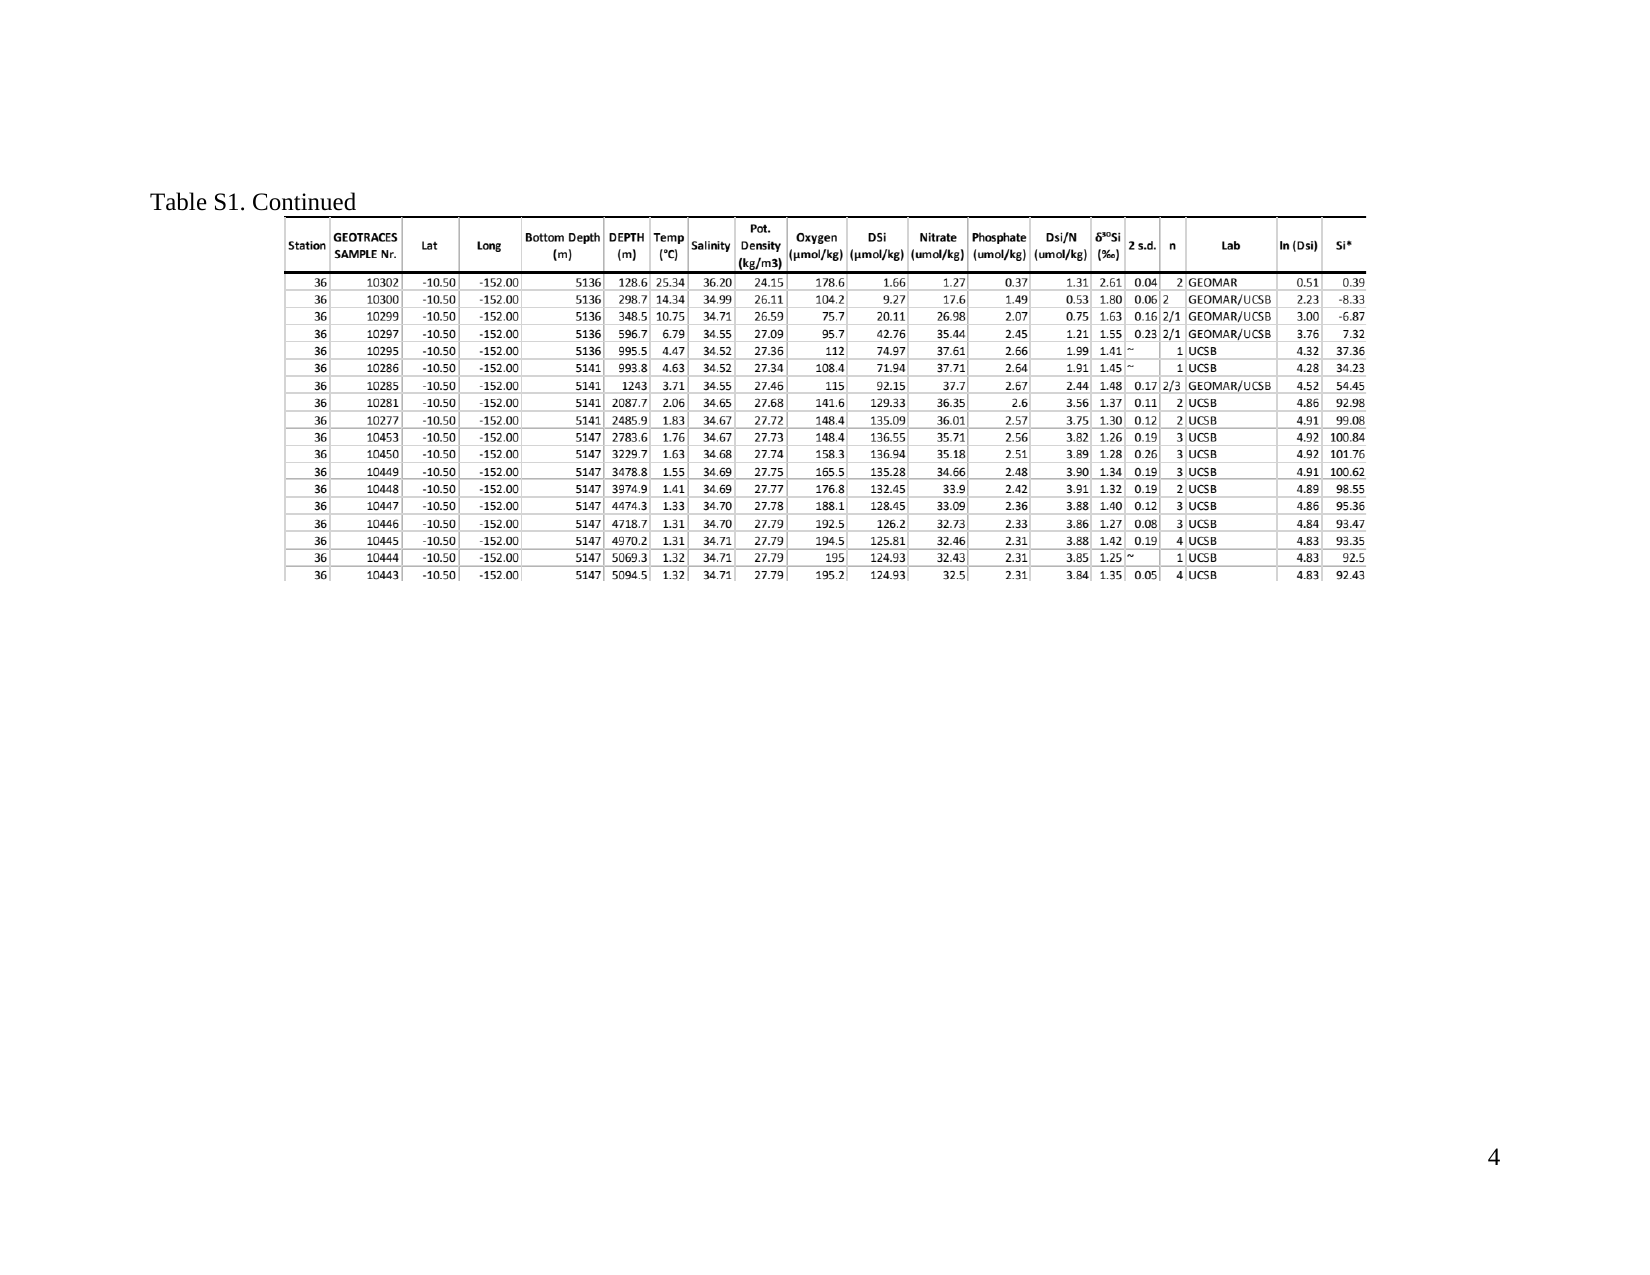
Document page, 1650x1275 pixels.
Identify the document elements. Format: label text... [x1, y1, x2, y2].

text Table S1. Continued [150, 187, 1500, 216]
